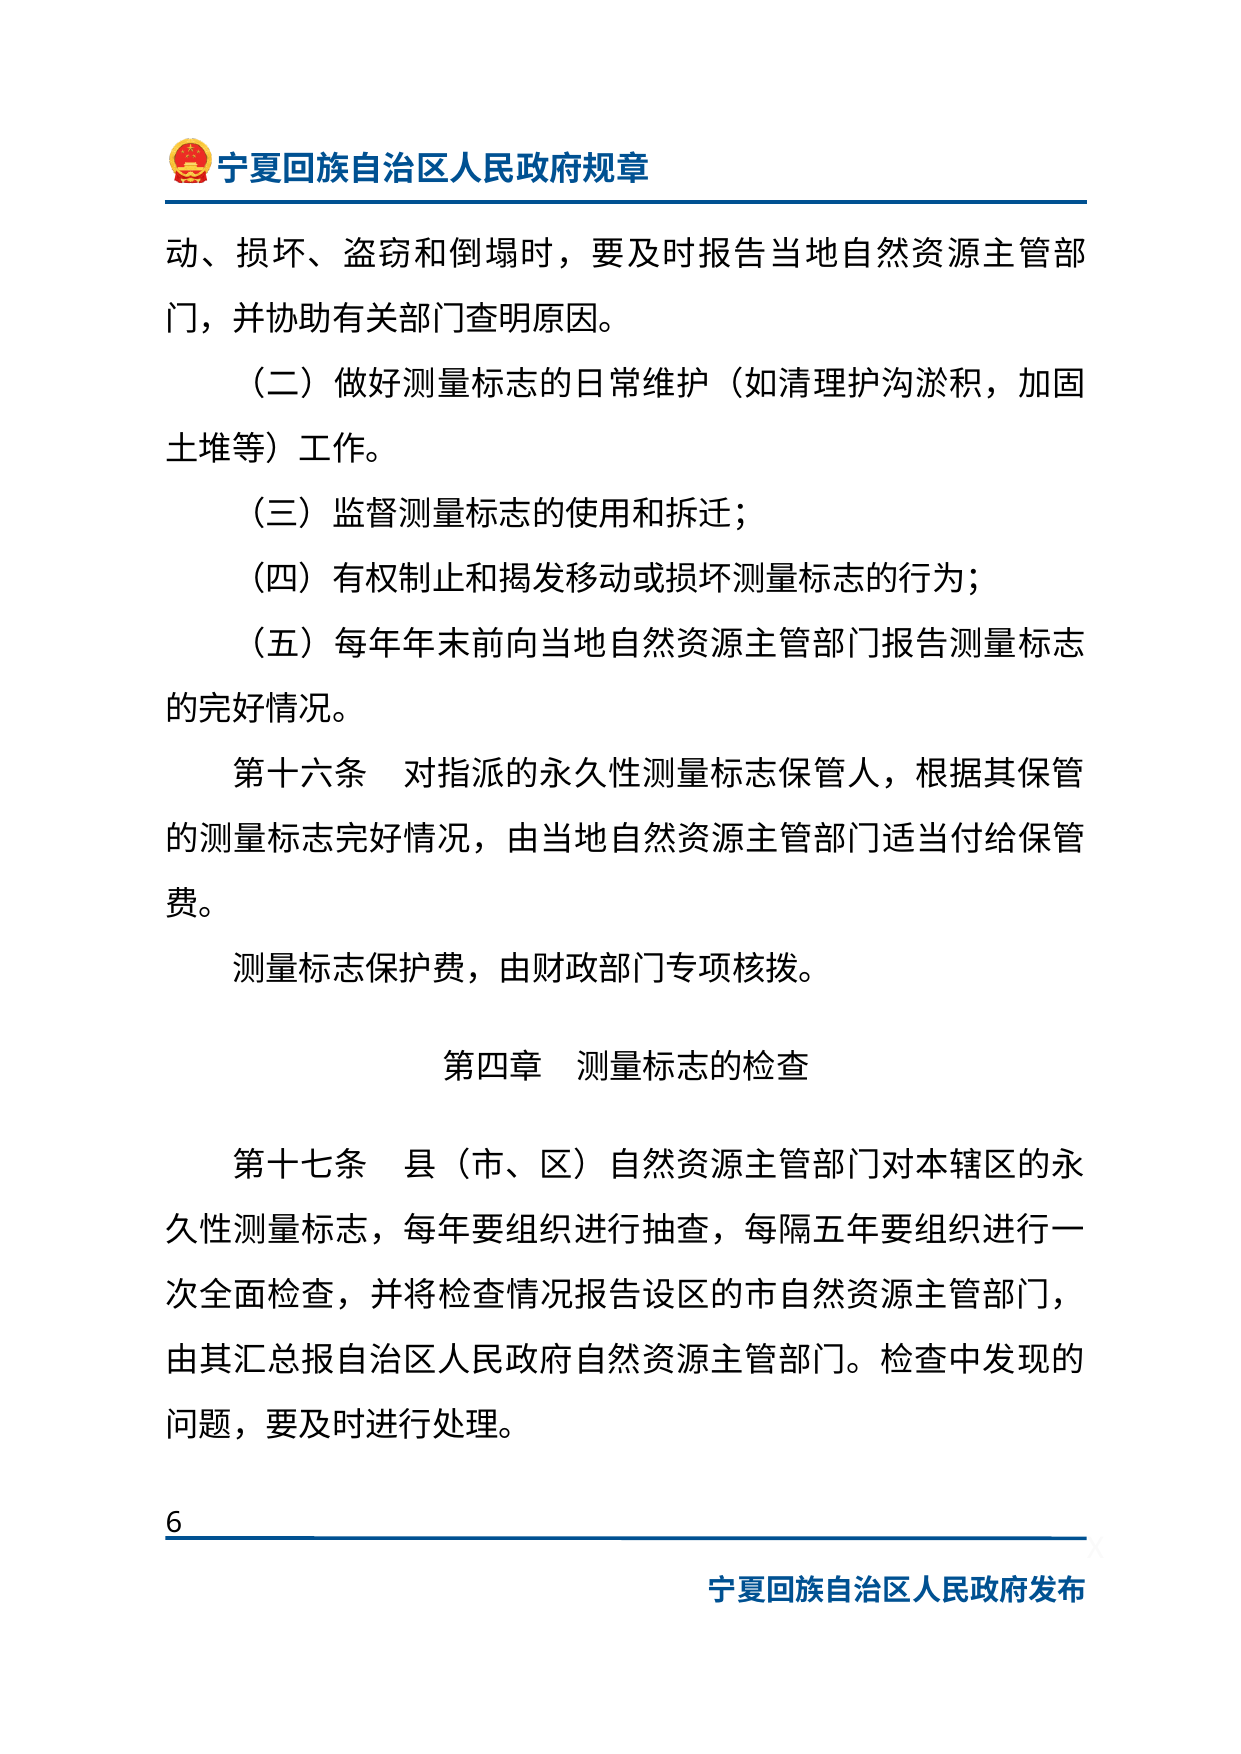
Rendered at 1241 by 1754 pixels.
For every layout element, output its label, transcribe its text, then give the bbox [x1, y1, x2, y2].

text 测量标志保护费，由财政部门专项核拨。 [165, 934, 1087, 999]
picture [165, 136, 216, 187]
text 第四章 测量标志的检查 [165, 1031, 1087, 1096]
text （一）经常检查测量标志的完好情况，发现测量标志被移动、损坏、盗窃和倒塌时，要及时报告当地自然资源主管部门，并协助有关部门查明原因。 [165, 219, 1087, 349]
text （四）有权制止和揭发移动或损坏测量标志的行为； [165, 544, 1087, 609]
text 第十六条 对指派的永久性测量标志保管人，根据其保管的测量标志完好情况，由当地自然资源主管部门适当付给保管费。 [165, 739, 1087, 934]
text （五）每年年末前向当地自然资源主管部门报告测量标志的完好情况。 [165, 609, 1087, 739]
text 第十七条 县（市、区）自然资源主管部门对本辖区的永久性测量标志，每年要组织进行抽查，每隔五年要组织进行一次全面检查，并将检查情况报告设区的市自然资源主管部门，由其汇总报自治区人民政府自然资源主管部门。检查中发现的问题，要及时进行处理。 [165, 1129, 1087, 1454]
text （三）监督测量标志的使用和拆迁； [165, 479, 1087, 544]
text （二）做好测量标志的日常维护（如清理护沟淤积，加固土堆等）工作。 [165, 349, 1087, 479]
